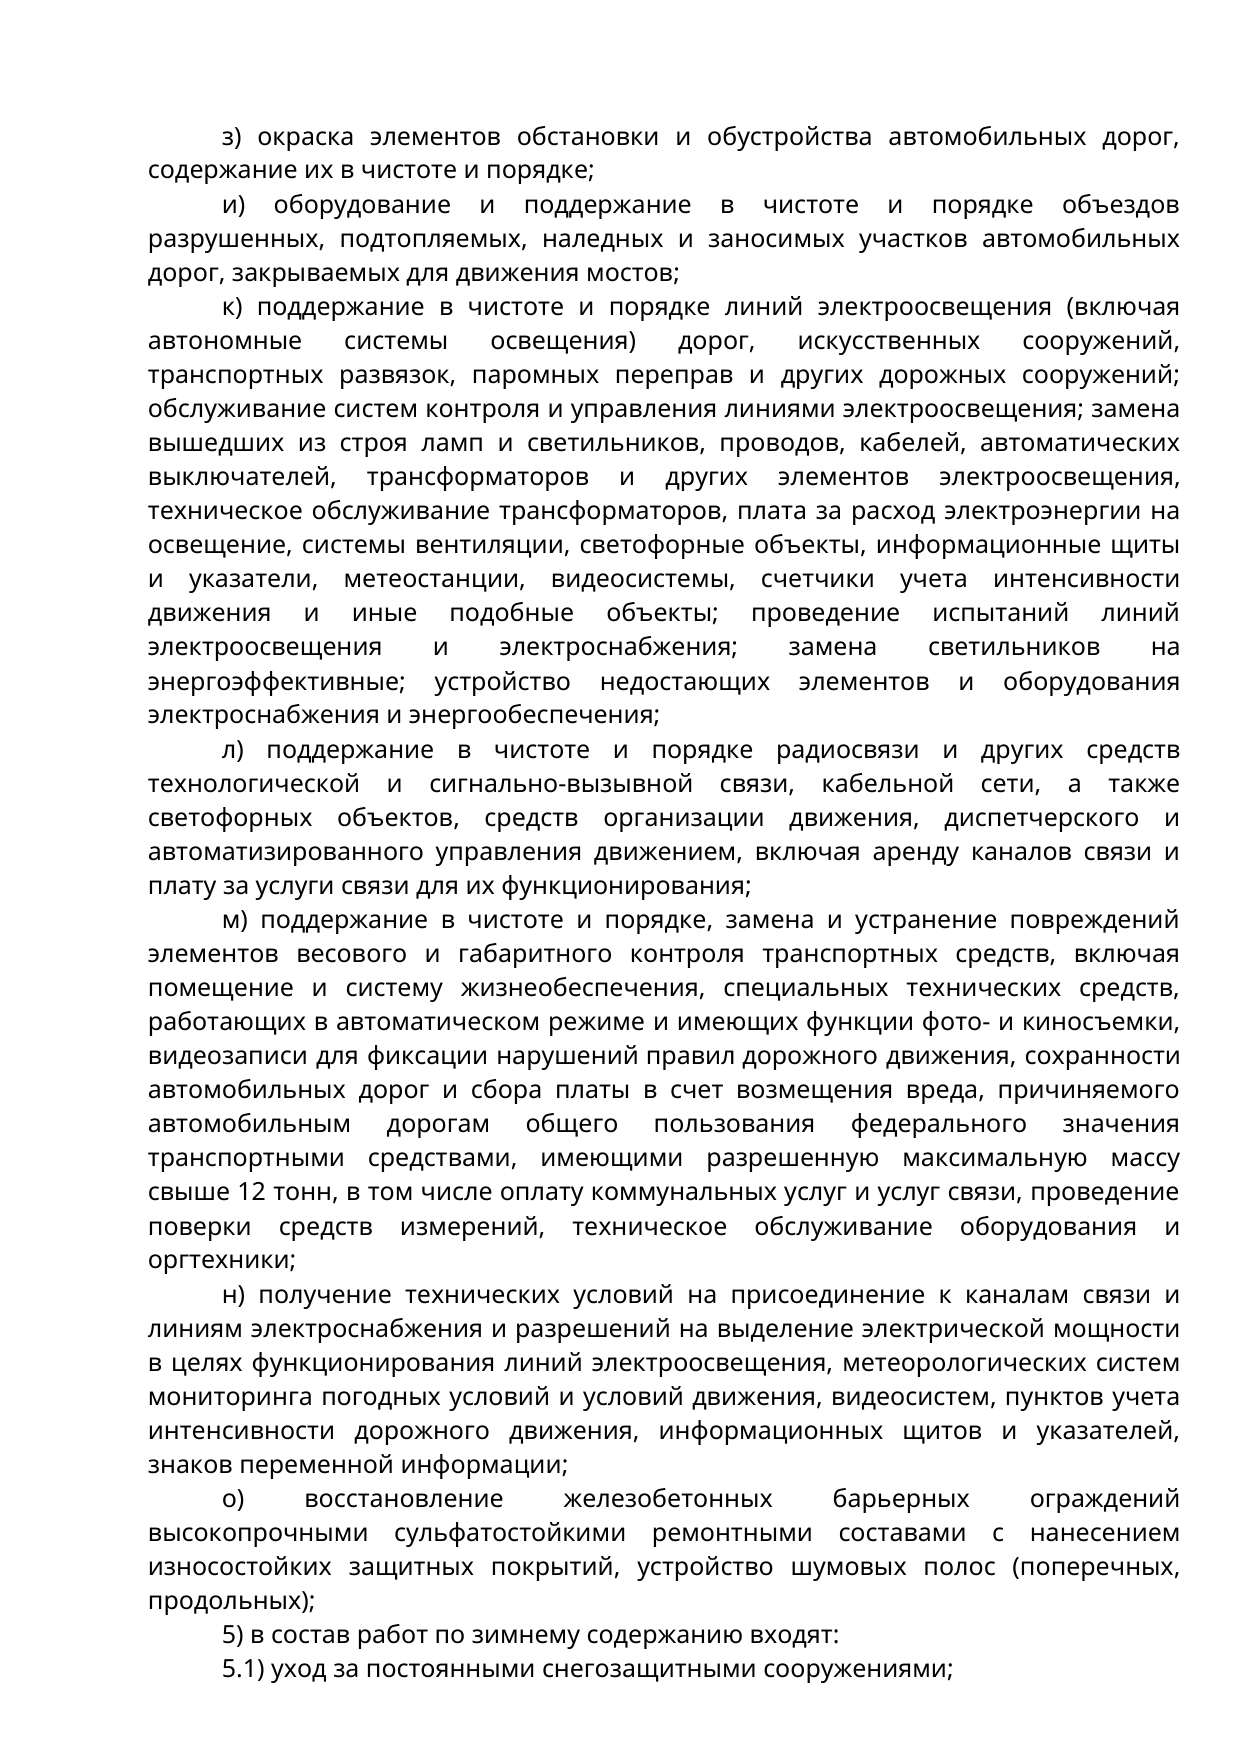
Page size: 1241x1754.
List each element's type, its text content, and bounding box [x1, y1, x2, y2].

text з) окраска элементов обстановки и обустройства автомобильных дорог, содержание их в чистоте и порядке; [148, 118, 1181, 186]
text н) получение технических условий на присоединение к каналам связи и линиям электроснабжения и разрешений на выделение электрической мощности в целях функционирования линий электроосвещения, метеорологических систем мониторинга погодных условий и условий движения, видеосистем, пунктов учета интенсивности дорожного движения, информационных щитов и указателей, знаков переменной информации; [148, 1276, 1181, 1481]
text к) поддержание в чистоте и порядке линий электроосвещения (включая автономные системы освещения) дорог, искусственных сооружений, транспортных развязок, паромных переправ и других дорожных сооружений; обслуживание систем контроля и управления линиями электроосвещения; замена вышедших из строя ламп и светильников, проводов, кабелей, автоматических выключателей, трансформаторов и других элементов электроосвещения, техническое обслуживание трансформаторов, плата за расход электроэнергии на освещение, системы вентиляции, светофорные объекты, информационные щиты и указатели, метеостанции, видеосистемы, счетчики учета интенсивности движения и иные подобные объекты; проведение испытаний линий электроосвещения и электроснабжения; замена светильников на энергоэффективные; устройство недостающих элементов и оборудования электроснабжения и энергообеспечения; [148, 288, 1181, 731]
text м) поддержание в чистоте и порядке, замена и устранение повреждений элементов весового и габаритного контроля транспортных средств, включая помещение и систему жизнеобеспечения, специальных технических средств, работающих в автоматическом режиме и имеющих функции фото- и киносъемки, видеозаписи для фиксации нарушений правил дорожного движения, сохранности автомобильных дорог и сбора платы в счет возмещения вреда, причиняемого автомобильным дорогам общего пользования федерального значения транспортными средствами, имеющими разрешенную максимальную массу свыше 12 тонн, в том числе оплату коммунальных услуг и услуг связи, проведение поверки средств измерений, техническое обслуживание оборудования и оргтехники; [148, 902, 1181, 1276]
text и) оборудование и поддержание в чистоте и порядке объездов разрушенных, подтопляемых, наледных и заносимых участков автомобильных дорог, закрываемых для движения мостов; [148, 186, 1181, 288]
text 5.1) уход за постоянными снегозащитными сооружениями; [148, 1651, 1181, 1685]
text о) восстановление железобетонных барьерных ограждений высокопрочными сульфатостойкими ремонтными составами с нанесением износостойких защитных покрытий, устройство шумовых полос (поперечных, продольных); [148, 1481, 1181, 1617]
text 5) в состав работ по зимнему содержанию входят: [148, 1617, 1181, 1651]
text л) поддержание в чистоте и порядке радиосвязи и других средств технологической и сигнально-вызывной связи, кабельной сети, а также светофорных объектов, средств организации движения, диспетчерского и автоматизированного управления движением, включая аренду каналов связи и плату за услуги связи для их функционирования; [148, 731, 1181, 902]
